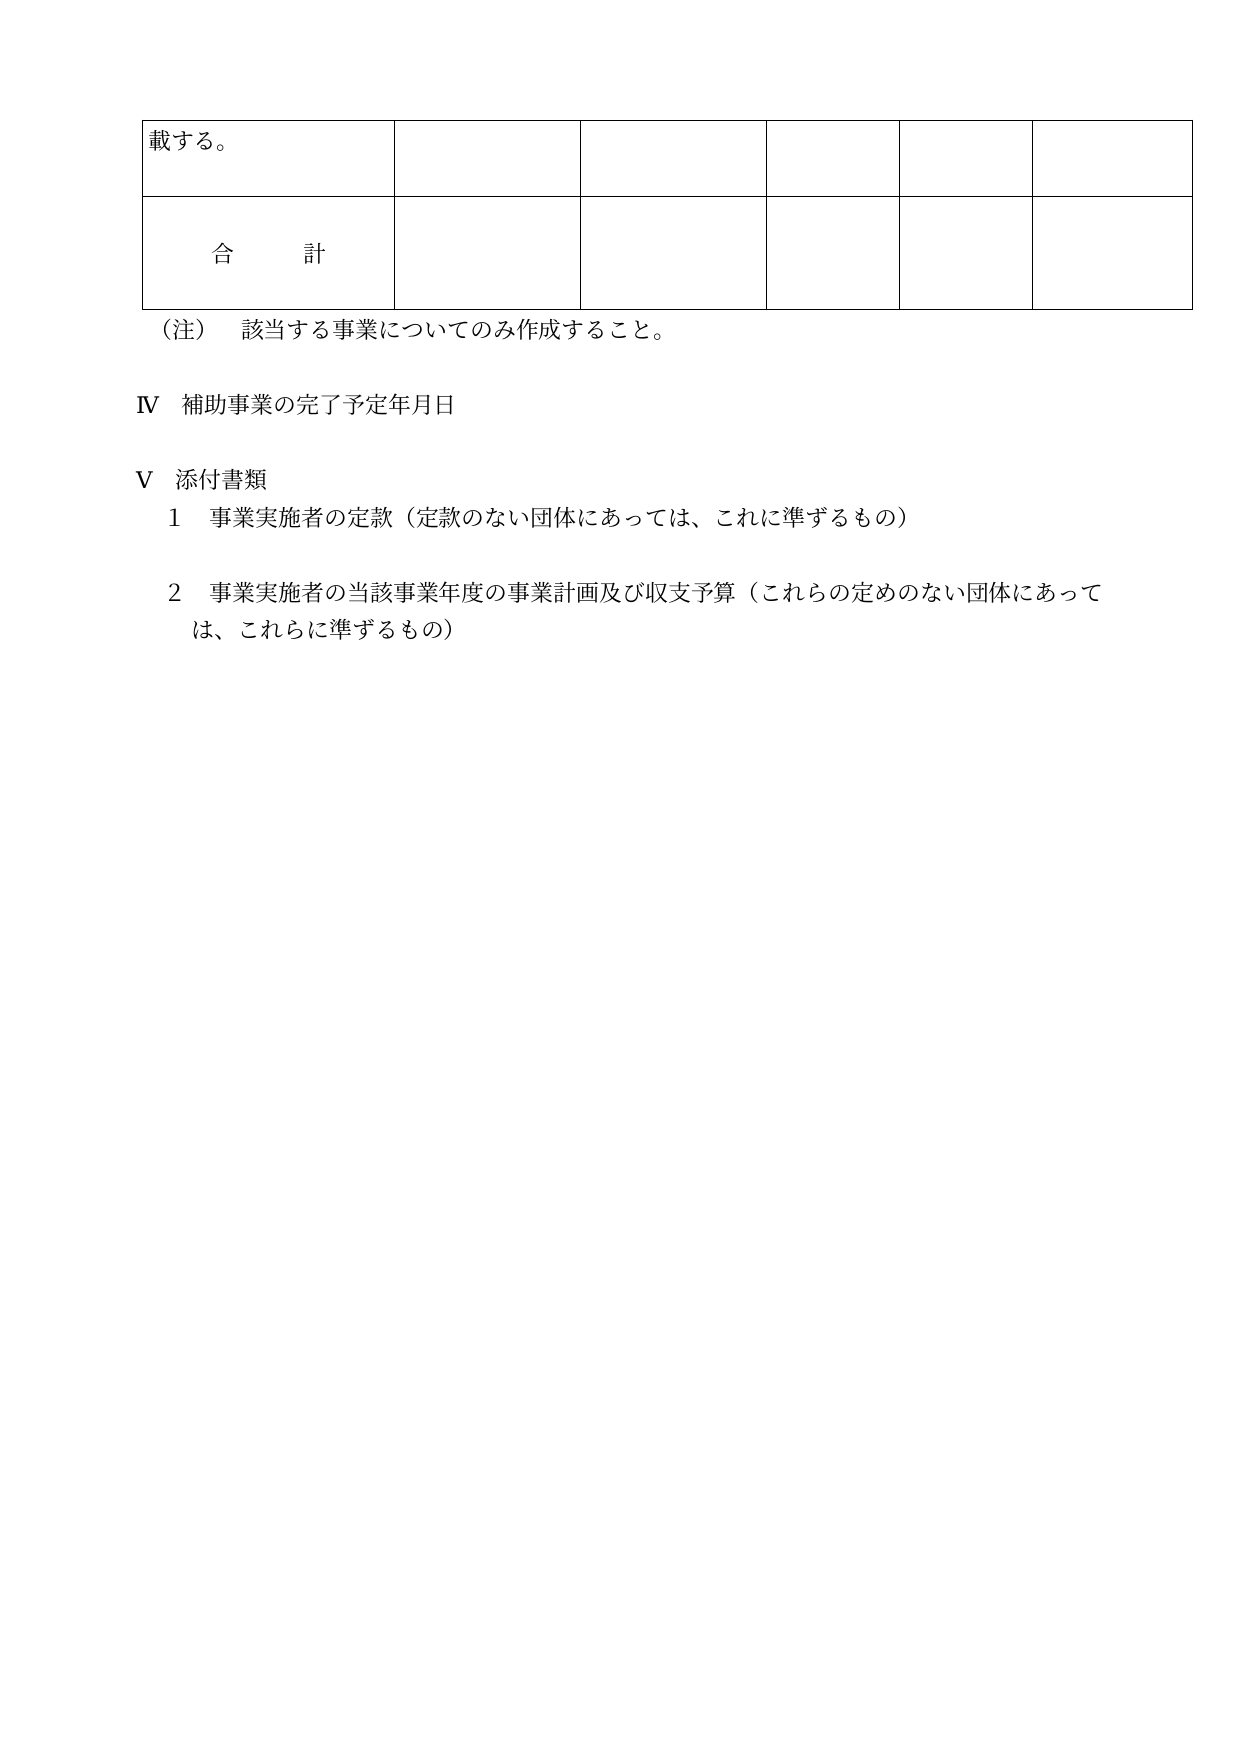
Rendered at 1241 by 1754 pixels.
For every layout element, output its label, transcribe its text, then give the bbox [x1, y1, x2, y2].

table_cell [900, 197, 1032, 309]
text １ 事業実施者の定款（定款のない団体にあっては、これに準ずるもの） [164, 498, 1104, 535]
table_cell 円 [395, 121, 580, 196]
table_cell 合 計 [143, 197, 394, 309]
table_cell [581, 197, 766, 309]
table_cell [1033, 197, 1192, 309]
table_cell 円 [581, 121, 766, 196]
text Ⅴ 添付書類 [136, 460, 1104, 498]
text Ⅳ 補助事業の完了予定年月日 [136, 385, 1104, 423]
table_cell 円 [767, 121, 899, 196]
table_cell [767, 197, 899, 309]
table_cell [143, 121, 394, 196]
table_cell [1033, 121, 1192, 196]
table_cell [395, 197, 580, 309]
text （注） 該当する事業についてのみ作成すること。 [149, 310, 1091, 348]
text ２ 事業実施者の当該事業年度の事業計画及び収支予算（これらの定めのない団体にあっては、これらに準ずるもの） [164, 573, 1104, 648]
table_cell 円 [900, 121, 1032, 196]
